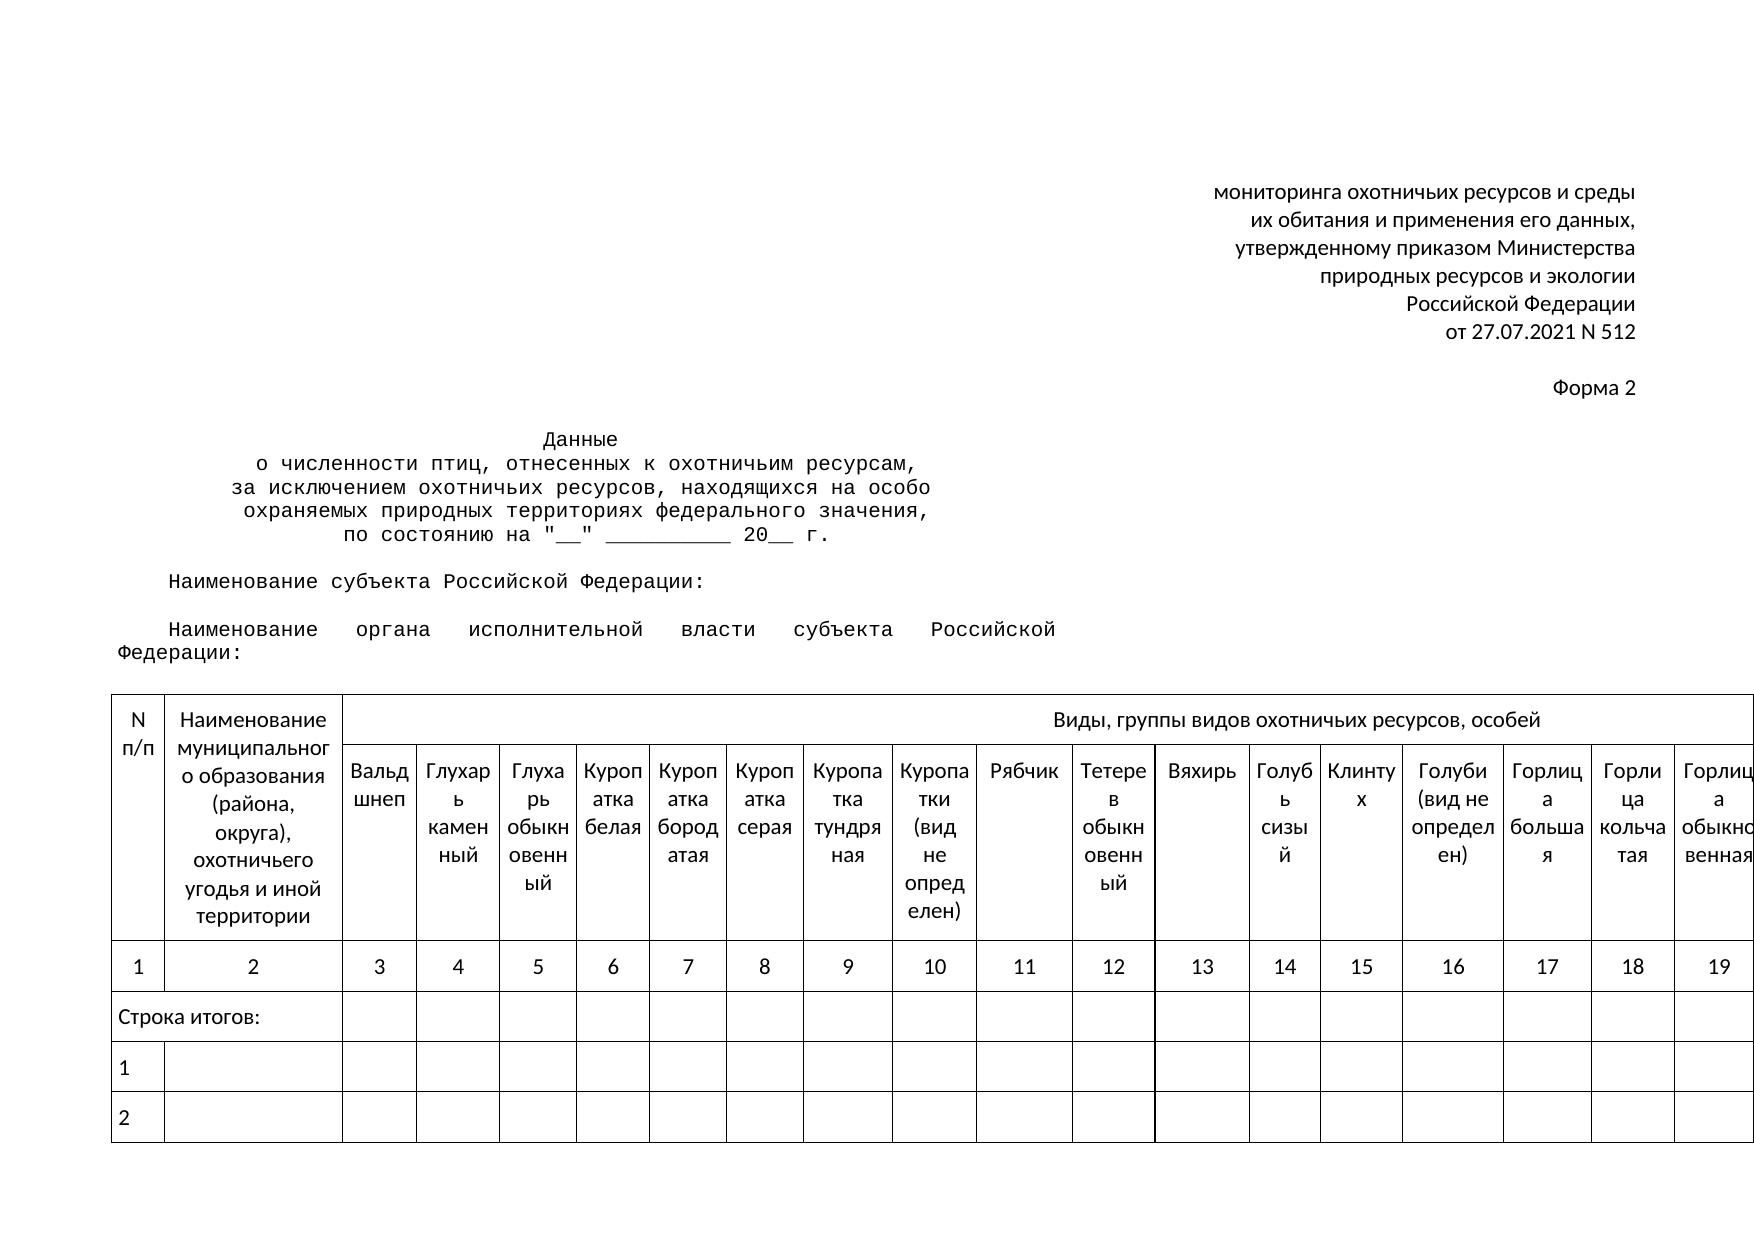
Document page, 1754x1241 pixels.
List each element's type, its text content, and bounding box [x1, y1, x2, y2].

text природных ресурсов и экологии [118, 261, 1636, 289]
text Наименование органа исполнительной власти субъекта Российской [118, 618, 1636, 642]
table_cell Куропатка белая [577, 745, 649, 940]
table_cell 5 [500, 941, 576, 991]
table_cell [417, 1092, 499, 1142]
table_cell Глухарь обыкновенный [500, 745, 576, 940]
table_cell [727, 1092, 803, 1142]
table_cell [1156, 992, 1249, 1041]
table_cell Горлица обыкновенная [1675, 745, 1753, 940]
table_cell [417, 1042, 499, 1091]
table_cell Строка итогов: [112, 992, 342, 1041]
table_cell [1073, 992, 1154, 1041]
text Федерации: [118, 642, 1636, 666]
table_cell [1504, 1092, 1591, 1142]
table_cell [1073, 1092, 1154, 1142]
table_cell [1592, 1092, 1674, 1142]
table_cell [1250, 1042, 1320, 1091]
table_cell Клинтух [1321, 745, 1402, 940]
table_cell 1 [112, 1042, 164, 1091]
table_cell [650, 1092, 726, 1142]
table_cell 2 [165, 941, 342, 991]
table_cell [1250, 1092, 1320, 1142]
table_cell [343, 992, 416, 1041]
table_cell [1403, 1042, 1503, 1091]
table_cell [893, 1042, 976, 1091]
table_cell Голуби (вид не определен) [1403, 745, 1503, 940]
table_cell 12 [1073, 941, 1154, 991]
table_cell [1403, 1092, 1503, 1142]
table_cell [417, 992, 499, 1041]
table_cell [727, 992, 803, 1041]
table_cell [1675, 1092, 1753, 1142]
table_cell [1592, 1042, 1674, 1091]
table_cell 1 [112, 941, 164, 991]
table_cell [165, 1042, 342, 1091]
table_cell [977, 1092, 1072, 1142]
table_cell [1073, 1042, 1154, 1091]
table_cell [1675, 1042, 1753, 1091]
table_cell Вяхирь [1156, 745, 1249, 940]
table_cell [1675, 992, 1753, 1041]
table_cell 4 [417, 941, 499, 991]
table_cell [577, 992, 649, 1041]
table_cell [577, 1042, 649, 1091]
table_cell [500, 1042, 576, 1091]
table_cell [1403, 992, 1503, 1041]
table_header Виды, группы видов охотничьих ресурсов, особей [343, 695, 1753, 744]
table_cell [727, 1042, 803, 1091]
table_cell [804, 1092, 892, 1142]
table_cell [1504, 1042, 1591, 1091]
table_cell Горлица кольчатая [1592, 745, 1674, 940]
table_cell Куропатки (вид не определен) [893, 745, 976, 940]
table_cell [650, 992, 726, 1041]
table_cell [1156, 1042, 1249, 1091]
table_cell Горлица большая [1504, 745, 1591, 940]
table_cell [977, 992, 1072, 1041]
table_cell 10 [893, 941, 976, 991]
table_cell [893, 992, 976, 1041]
table_cell 17 [1504, 941, 1591, 991]
text мониторинга охотничьих ресурсов и среды [118, 177, 1636, 205]
table_header N п/п [112, 695, 164, 940]
table_cell [343, 1092, 416, 1142]
table_cell Голубь сизый [1250, 745, 1320, 940]
text от 27.07.2021 N 512 [118, 317, 1636, 345]
table_cell 13 [1156, 941, 1249, 991]
table_cell [650, 1042, 726, 1091]
table_cell Куропатка серая [727, 745, 803, 940]
table_cell [1504, 992, 1591, 1041]
table_cell [1592, 992, 1674, 1041]
table_cell Тетерев обыкновенный [1073, 745, 1154, 940]
text Наименование субъекта Российской Федерации: [118, 571, 1636, 595]
table_cell [1156, 1092, 1249, 1142]
table_cell Рябчик [977, 745, 1072, 940]
text Форма 2 [118, 373, 1636, 401]
table_cell 6 [577, 941, 649, 991]
table_cell [804, 1042, 892, 1091]
text Данные [118, 429, 1636, 453]
table_cell Куропатка бородатая [650, 745, 726, 940]
table_cell [1321, 1042, 1402, 1091]
table_cell [1321, 992, 1402, 1041]
table_cell [977, 1042, 1072, 1091]
table_cell [500, 992, 576, 1041]
table_cell 19 [1675, 941, 1753, 991]
text охраняемых природных территориях федерального значения, [118, 500, 1636, 524]
table_cell 11 [977, 941, 1072, 991]
text их обитания и применения его данных, [118, 205, 1636, 233]
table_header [165, 695, 342, 940]
table_cell [893, 1092, 976, 1142]
text за исключением охотничьих ресурсов, находящихся на особо [118, 477, 1636, 500]
table_cell [500, 1092, 576, 1142]
text утвержденному приказом Министерства [118, 233, 1636, 261]
table_cell 9 [804, 941, 892, 991]
table_cell 7 [650, 941, 726, 991]
table_cell [343, 1042, 416, 1091]
table_cell Вальдшнеп [343, 745, 416, 940]
text по состоянию на "__" __________ 20__ г. [118, 524, 1636, 548]
table_cell [1250, 992, 1320, 1041]
table_cell 18 [1592, 941, 1674, 991]
table_cell [804, 992, 892, 1041]
table_cell 3 [343, 941, 416, 991]
table_cell Куропатка тундряная [804, 745, 892, 940]
table_cell [577, 1092, 649, 1142]
table_cell 2 [112, 1092, 164, 1142]
table_cell 15 [1321, 941, 1402, 991]
table_cell [1321, 1092, 1402, 1142]
table_cell 14 [1250, 941, 1320, 991]
table_cell [165, 1092, 342, 1142]
text Российской Федерации [118, 289, 1636, 317]
table_cell Глухарь каменный [417, 745, 499, 940]
text о численности птиц, отнесенных к охотничьим ресурсам, [118, 453, 1636, 477]
table_cell 8 [727, 941, 803, 991]
table_cell 16 [1403, 941, 1503, 991]
